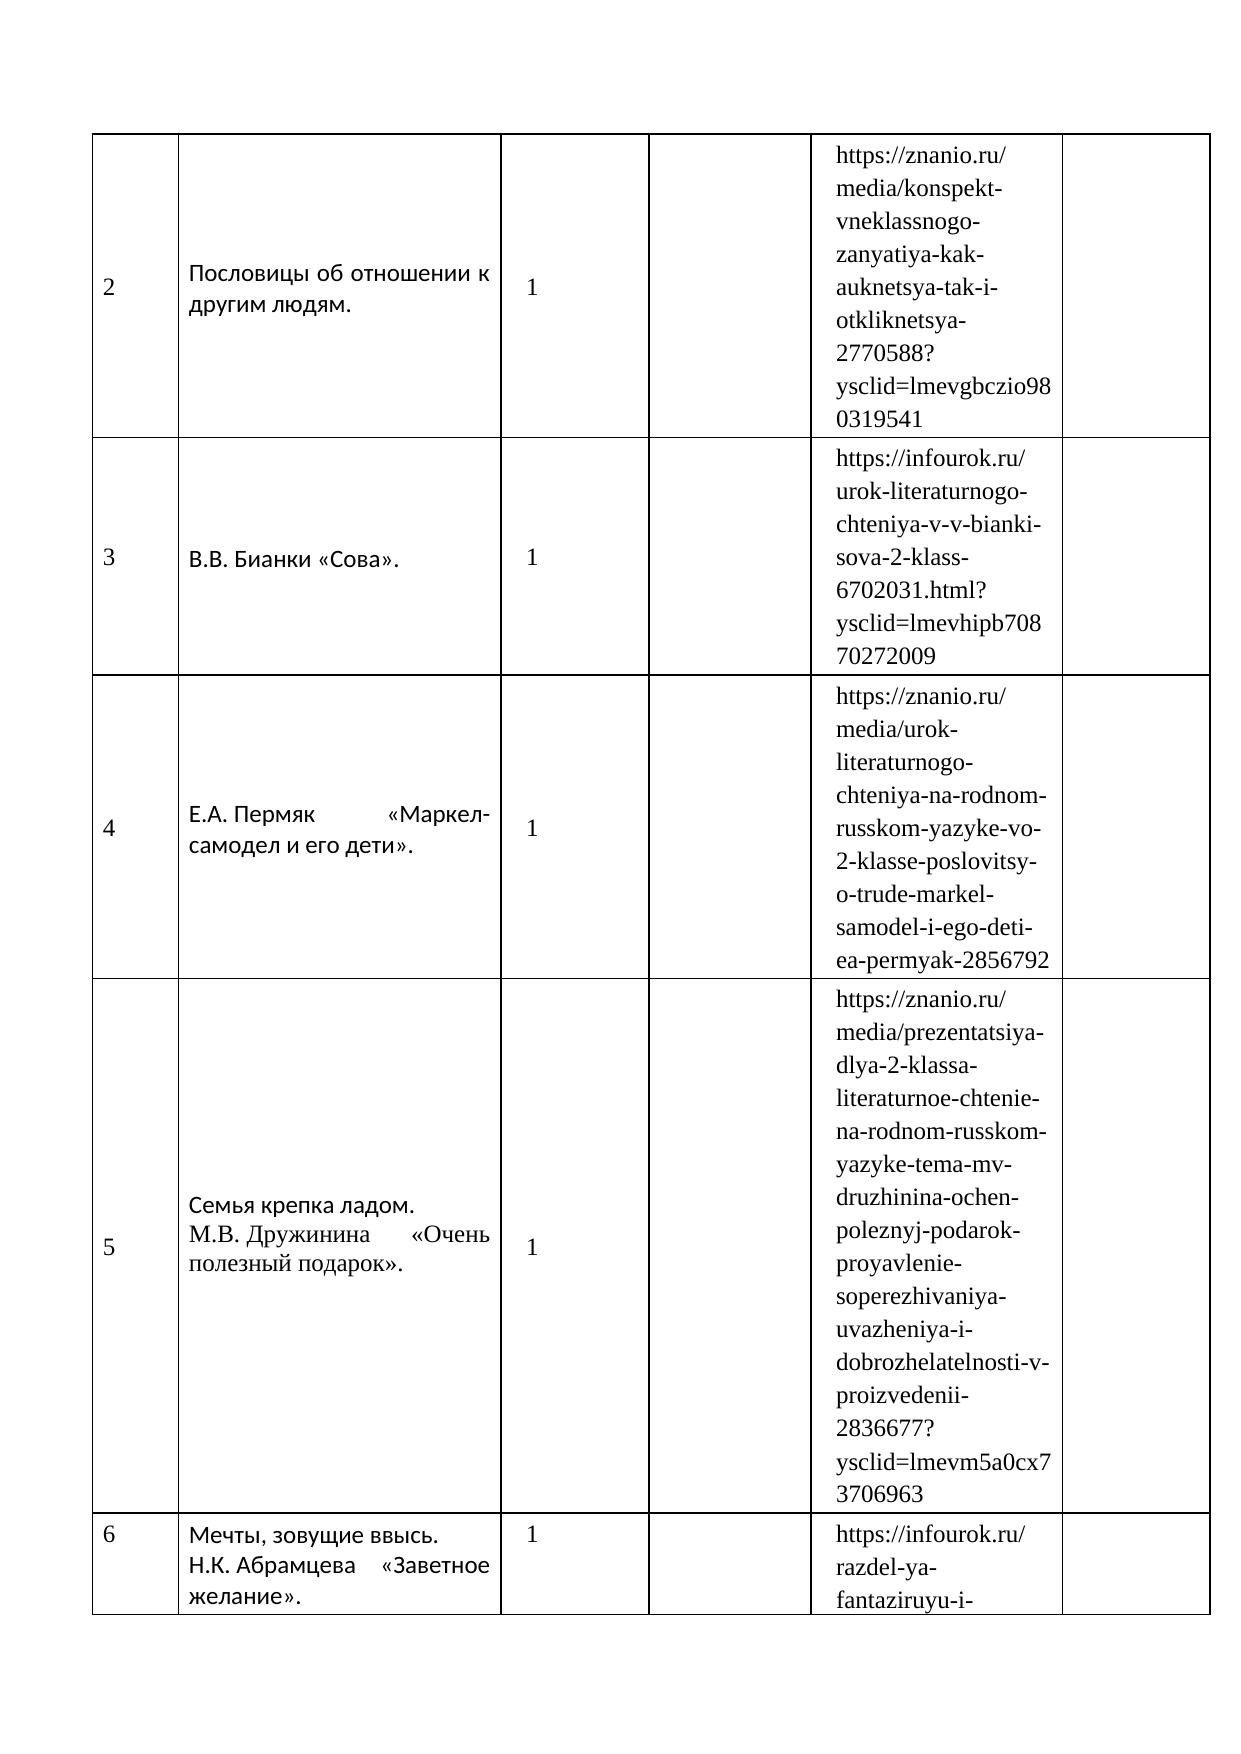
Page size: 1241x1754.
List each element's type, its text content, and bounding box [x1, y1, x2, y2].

table_cell [1063, 135, 1209, 436]
table_cell 1 [502, 438, 648, 674]
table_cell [812, 1514, 1062, 1614]
table_cell [1063, 676, 1209, 977]
table_cell [650, 135, 810, 436]
table_cell https://infourok.ru/urok-literaturnogo-chteniya-v-v-bianki-sova-2-klass-6702031.html?ysclid=lmevhipb70870272009 [812, 438, 1062, 674]
table_cell 2 [93, 135, 178, 436]
table_cell 6 [93, 1514, 178, 1614]
table_cell 1 [502, 135, 648, 436]
table_cell 4 [93, 676, 178, 977]
table_cell [650, 438, 810, 674]
table_cell [650, 979, 810, 1512]
table_cell https://znanio.ru/media/konspekt-vneklassnogo-zanyatiya-kak-auknetsya-tak-i-otkliknetsya-2770588?ysclid=lmevgbczio980319541 [812, 135, 1062, 436]
table_cell 3 [93, 438, 178, 674]
table_cell Е.А. Пермяк «Маркел-самодел и его дети». [179, 676, 500, 977]
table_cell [179, 1514, 500, 1614]
table_cell В.В. Бианки «Сова». [179, 438, 500, 674]
table_cell 1 [502, 1514, 648, 1614]
table_cell 1 [502, 676, 648, 977]
table_cell Семья крепка ладом. М.В. Дружинина «Очень полезный подарок». [179, 979, 500, 1512]
table_cell https://znanio.ru/media/prezentatsiya-dlya-2-klassa-literaturnoe-chtenie-na-rodnom-russkom-yazyke-tema-mv-druzhinina-ochen-poleznyj-podarok-proyavlenie-soperezhivaniya-uvazheniya-i-dobrozhelatelnosti-v-proizvedenii-2836677?ysclid=lmevm5a0cx73706963 [812, 979, 1062, 1512]
table_cell 5 [93, 979, 178, 1512]
table_cell 1 [502, 979, 648, 1512]
table_cell [650, 1514, 810, 1614]
table_cell [1063, 979, 1209, 1512]
table_cell https://znanio.ru/media/urok-literaturnogo-chteniya-na-rodnom-russkom-yazyke-vo-2-klasse-poslovitsy-o-trude-markel-samodel-i-ego-deti-ea-permyak-2856792 [812, 676, 1062, 977]
table_cell [1063, 438, 1209, 674]
table_cell [1063, 1514, 1209, 1614]
table_cell [650, 676, 810, 977]
table_cell Пословицы об отношении к другим людям. [179, 135, 500, 436]
